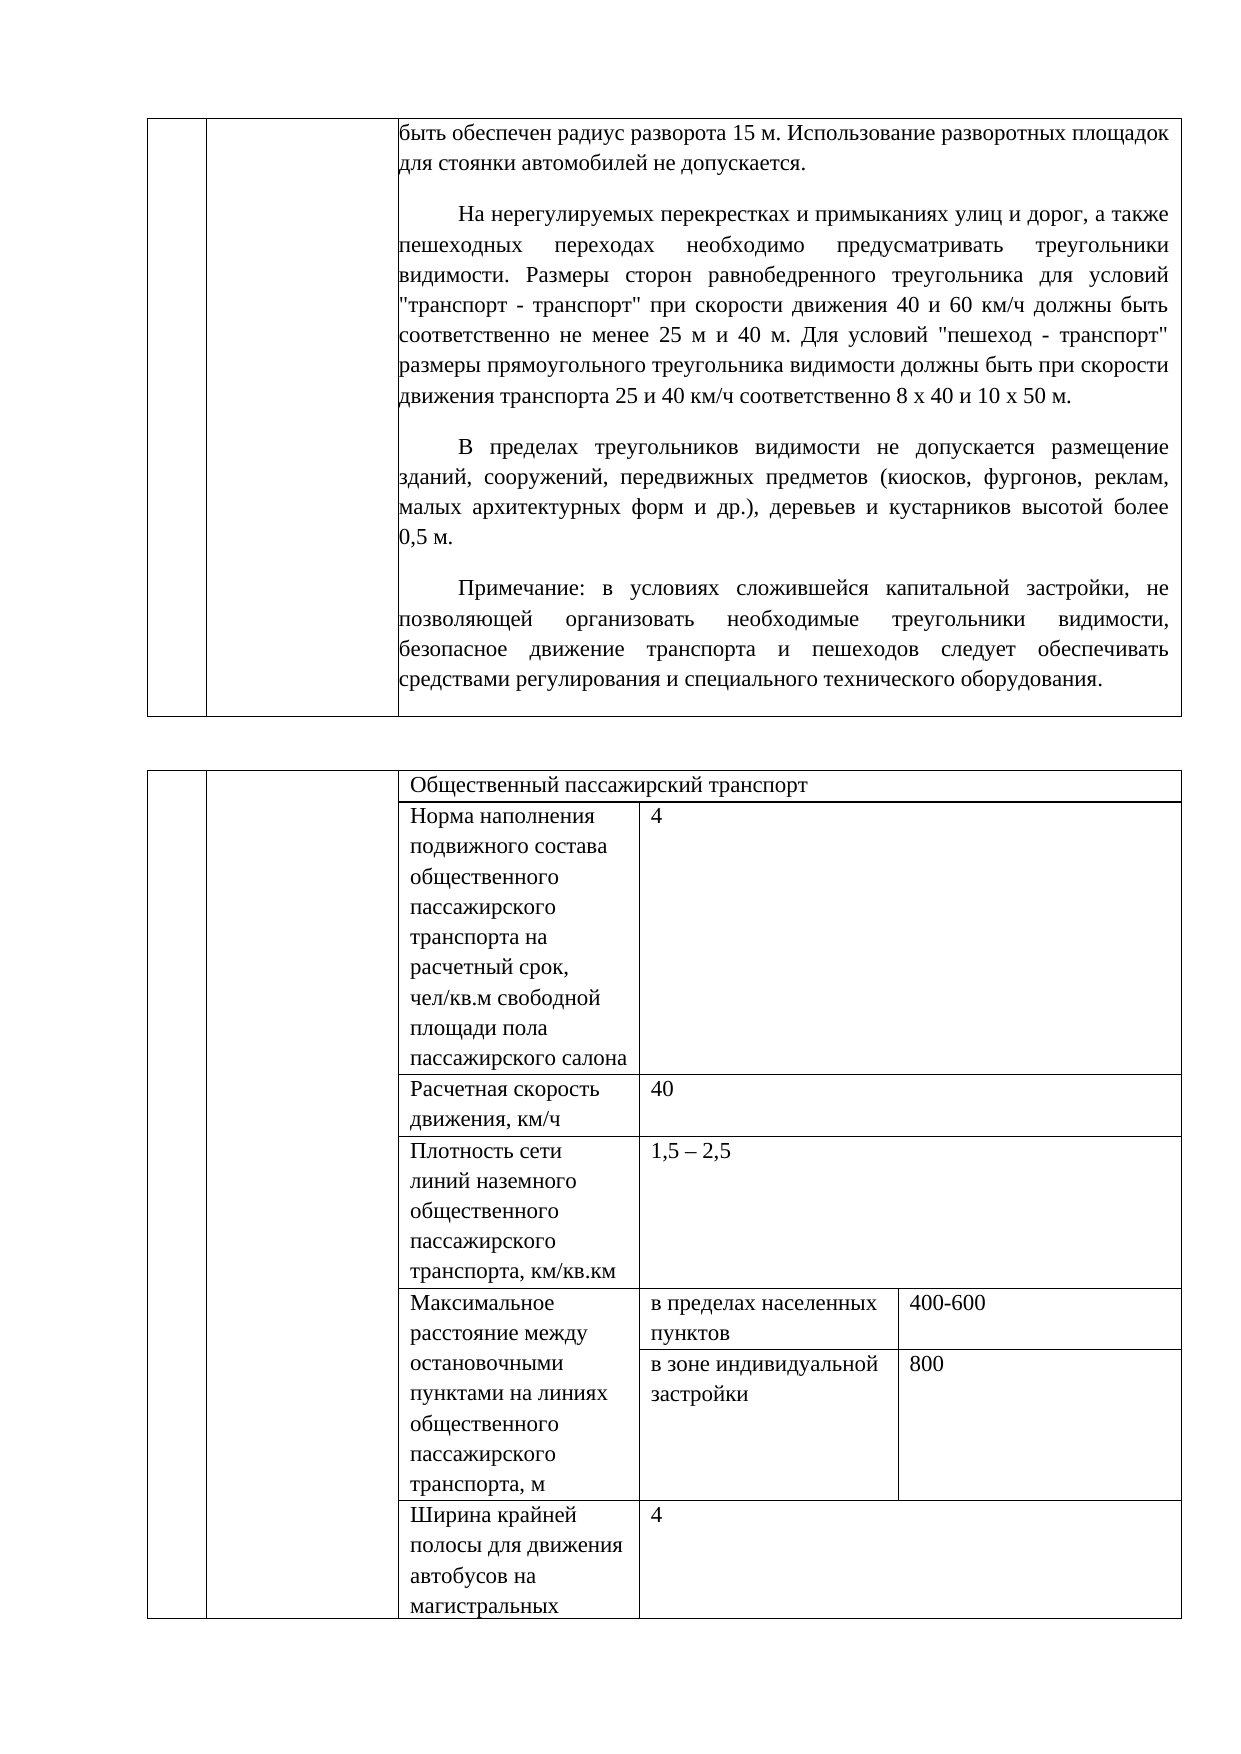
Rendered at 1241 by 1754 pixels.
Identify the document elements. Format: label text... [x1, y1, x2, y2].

table_cell Расчетная скорость движения, км/ч [399, 1075, 639, 1136]
table_cell Норма наполнения подвижного состава общественного пассажирского транспорта на расчетный срок, чел/кв.м свободной площади пола пассажирского салона [399, 803, 639, 1074]
table_cell в зоне индивидуальной застройки [640, 1350, 898, 1500]
table_cell 800 [899, 1350, 1181, 1500]
table_cell 400-600 [899, 1289, 1181, 1349]
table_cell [399, 119, 1181, 716]
table_cell Максимальное расстояние между остановочными пунктами на линиях общественного пассажирского транспорта, м [399, 1289, 639, 1500]
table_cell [399, 1501, 639, 1618]
table_header [148, 771, 206, 1618]
table_header Общественный пассажирский транспорт [399, 771, 1181, 801]
table_cell 4 [640, 1501, 1181, 1618]
table_header [207, 771, 398, 1618]
table_cell в пределах населенных пунктов [640, 1289, 898, 1349]
table_cell 40 [640, 1075, 1181, 1136]
table_cell 1,5 – 2,5 [640, 1137, 1181, 1288]
table_cell Плотность сети линий наземного общественного пассажирского транспорта, км/кв.км [399, 1137, 639, 1288]
table_cell 4 [640, 803, 1181, 1074]
